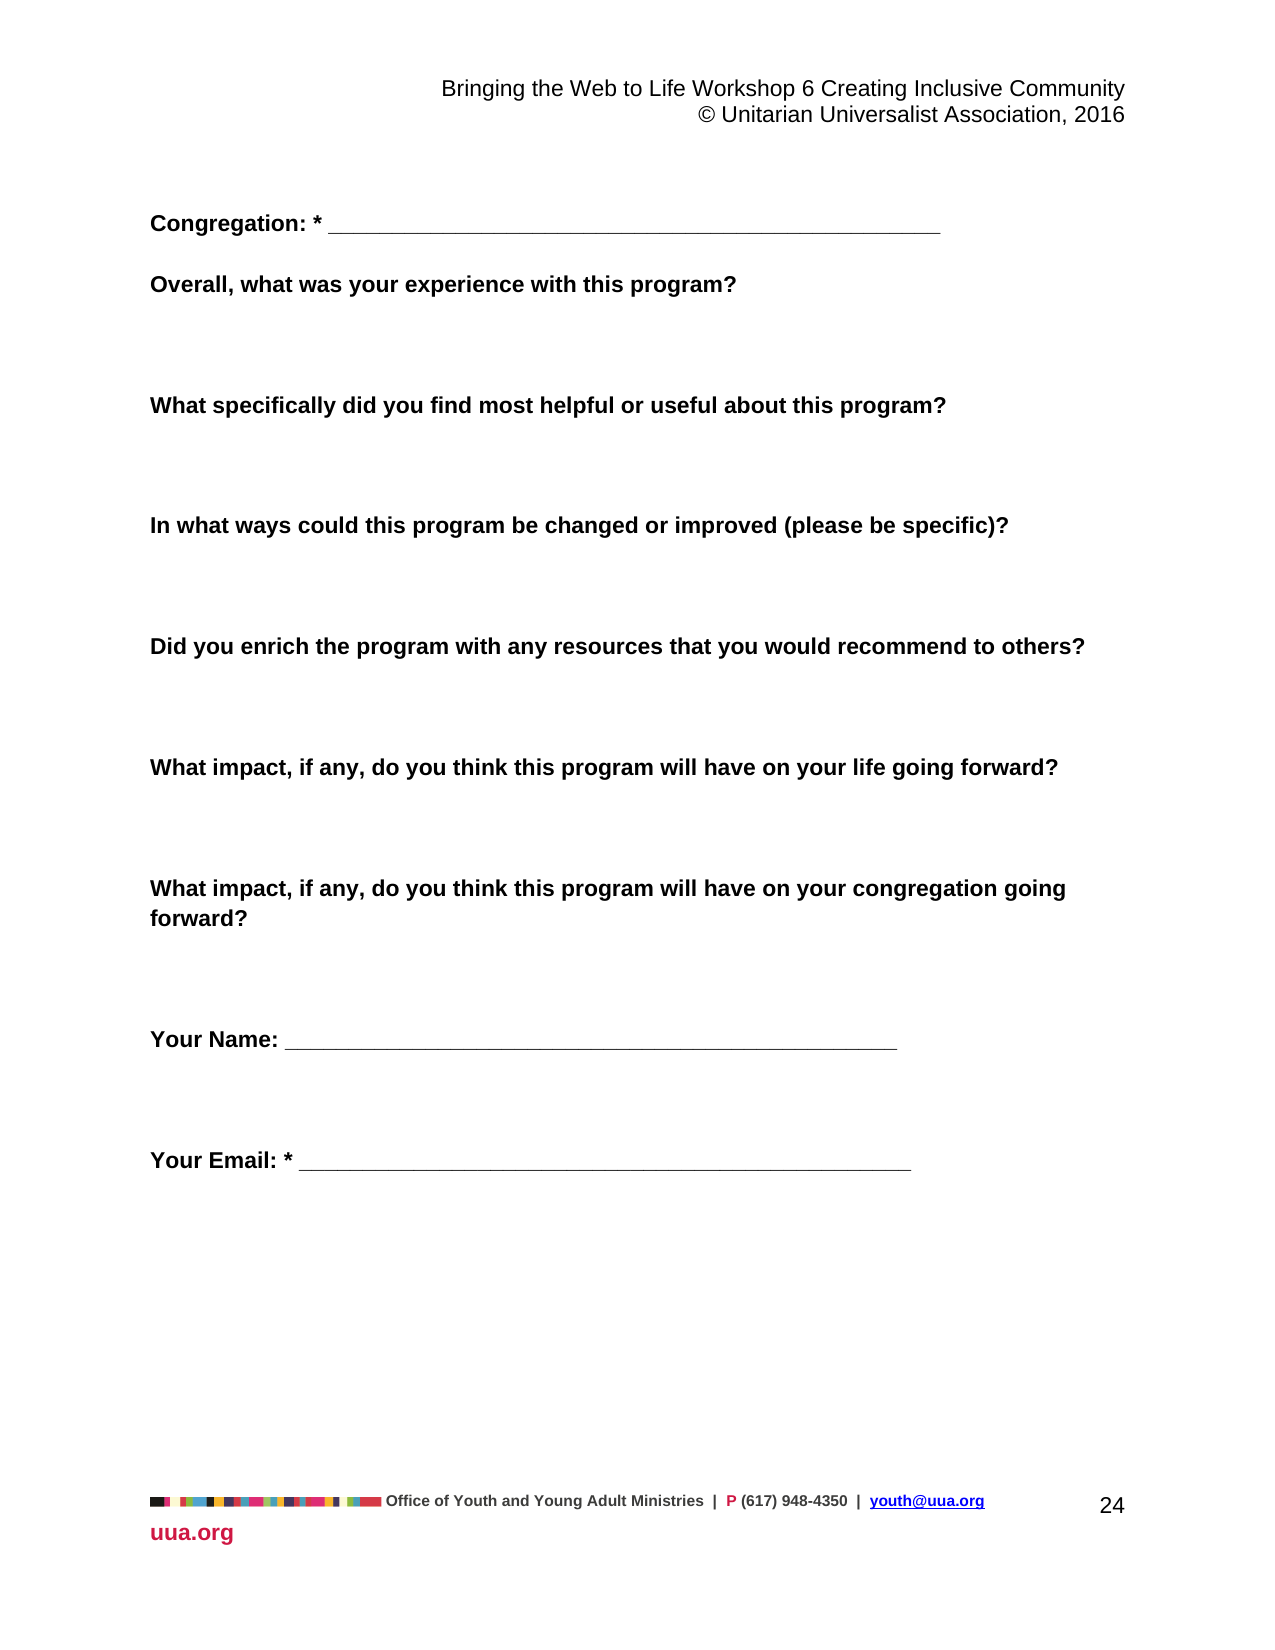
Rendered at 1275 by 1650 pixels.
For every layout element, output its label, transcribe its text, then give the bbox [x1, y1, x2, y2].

text What specifically did you find most helpful or useful about this program? [150, 392, 1125, 418]
text What impact, if any, do you think this program will have on your life going forward? [150, 754, 1125, 781]
text In what ways could this program be changed or improved (please be specific)? [150, 512, 1125, 539]
text What impact, if any, do you think this program will have on your congregation going forward? [150, 875, 1125, 932]
text Your Email: * ________________________________________________ [150, 1147, 1125, 1173]
text Overall, what was your experience with this program? [150, 271, 1125, 297]
picture [150, 1497, 382, 1507]
text Your Name: ________________________________________________ [150, 1026, 1125, 1052]
text Did you enrich the program with any resources that you would recommend to others? [150, 633, 1125, 660]
text Congregation: * ________________________________________________ [150, 210, 1125, 237]
